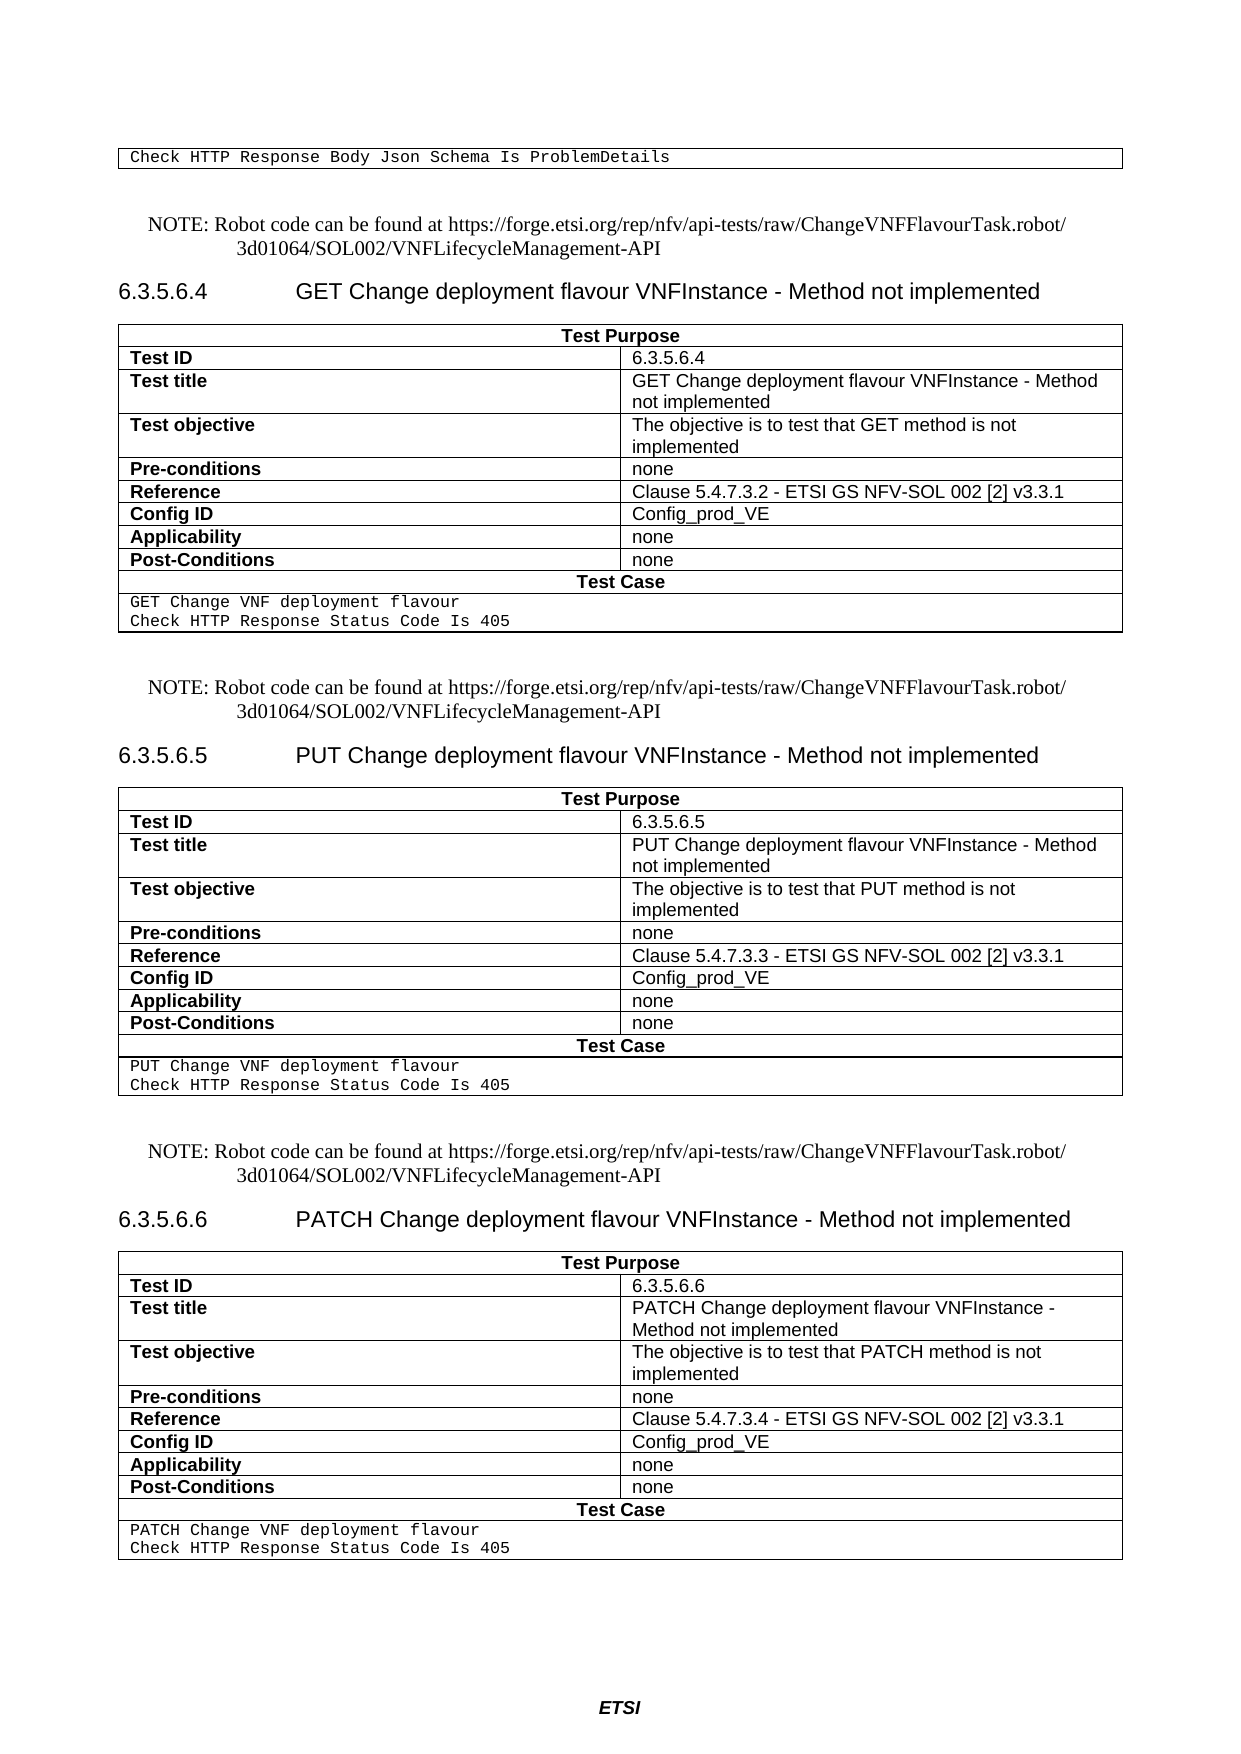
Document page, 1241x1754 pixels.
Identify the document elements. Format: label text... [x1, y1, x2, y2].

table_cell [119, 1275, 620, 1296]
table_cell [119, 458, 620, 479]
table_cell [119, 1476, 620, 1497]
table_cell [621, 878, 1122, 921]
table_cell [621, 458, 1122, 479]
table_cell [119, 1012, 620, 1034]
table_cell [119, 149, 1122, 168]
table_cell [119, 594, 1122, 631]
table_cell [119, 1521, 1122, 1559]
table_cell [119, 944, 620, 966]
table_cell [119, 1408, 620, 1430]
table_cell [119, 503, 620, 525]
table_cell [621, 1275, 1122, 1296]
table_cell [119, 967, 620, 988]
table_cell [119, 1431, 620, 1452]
subtitle 6.3.5.6.4 GET Change deployment flavour VNFInstance - Method not implemented [118, 278, 1122, 305]
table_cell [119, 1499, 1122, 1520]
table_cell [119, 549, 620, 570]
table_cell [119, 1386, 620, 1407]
subtitle 6.3.5.6.6 PATCH Change deployment flavour VNFInstance - Method not implemented [118, 1206, 1122, 1232]
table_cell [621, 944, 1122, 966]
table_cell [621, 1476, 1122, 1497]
text NOTE: Robot code can be found at https://forge.etsi.org/rep/nfv/api-tests/raw/ChangeVNFFlavourTask.robot/3d01064/SOL002/VNFLifecycleManagement-API [148, 675, 1122, 723]
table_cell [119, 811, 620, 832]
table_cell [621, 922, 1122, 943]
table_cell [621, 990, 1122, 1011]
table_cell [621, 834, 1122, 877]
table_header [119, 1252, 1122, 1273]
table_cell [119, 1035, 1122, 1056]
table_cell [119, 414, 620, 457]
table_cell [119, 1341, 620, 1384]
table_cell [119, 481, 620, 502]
text NOTE: Robot code can be found at https://forge.etsi.org/rep/nfv/api-tests/raw/ChangeVNFFlavourTask.robot/3d01064/SOL002/VNFLifecycleManagement-API [148, 1139, 1122, 1187]
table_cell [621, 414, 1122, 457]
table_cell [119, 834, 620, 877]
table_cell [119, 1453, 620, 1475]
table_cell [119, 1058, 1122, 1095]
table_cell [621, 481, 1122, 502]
text NOTE: Robot code can be found at https://forge.etsi.org/rep/nfv/api-tests/raw/ChangeVNFFlavourTask.robot/3d01064/SOL002/VNFLifecycleManagement-API [148, 211, 1122, 259]
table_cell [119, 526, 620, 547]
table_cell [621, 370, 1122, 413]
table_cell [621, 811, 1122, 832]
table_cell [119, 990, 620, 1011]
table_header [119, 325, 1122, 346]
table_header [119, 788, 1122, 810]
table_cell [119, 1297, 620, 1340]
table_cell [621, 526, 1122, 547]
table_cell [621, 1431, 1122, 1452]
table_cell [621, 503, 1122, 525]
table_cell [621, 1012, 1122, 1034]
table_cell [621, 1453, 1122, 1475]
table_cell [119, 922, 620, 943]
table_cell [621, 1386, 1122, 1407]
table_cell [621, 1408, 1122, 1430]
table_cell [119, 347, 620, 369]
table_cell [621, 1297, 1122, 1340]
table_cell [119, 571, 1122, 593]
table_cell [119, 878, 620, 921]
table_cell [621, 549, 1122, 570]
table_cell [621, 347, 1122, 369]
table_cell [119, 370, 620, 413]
subtitle 6.3.5.6.5 PUT Change deployment flavour VNFInstance - Method not implemented [118, 742, 1122, 768]
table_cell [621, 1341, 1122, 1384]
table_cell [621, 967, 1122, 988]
